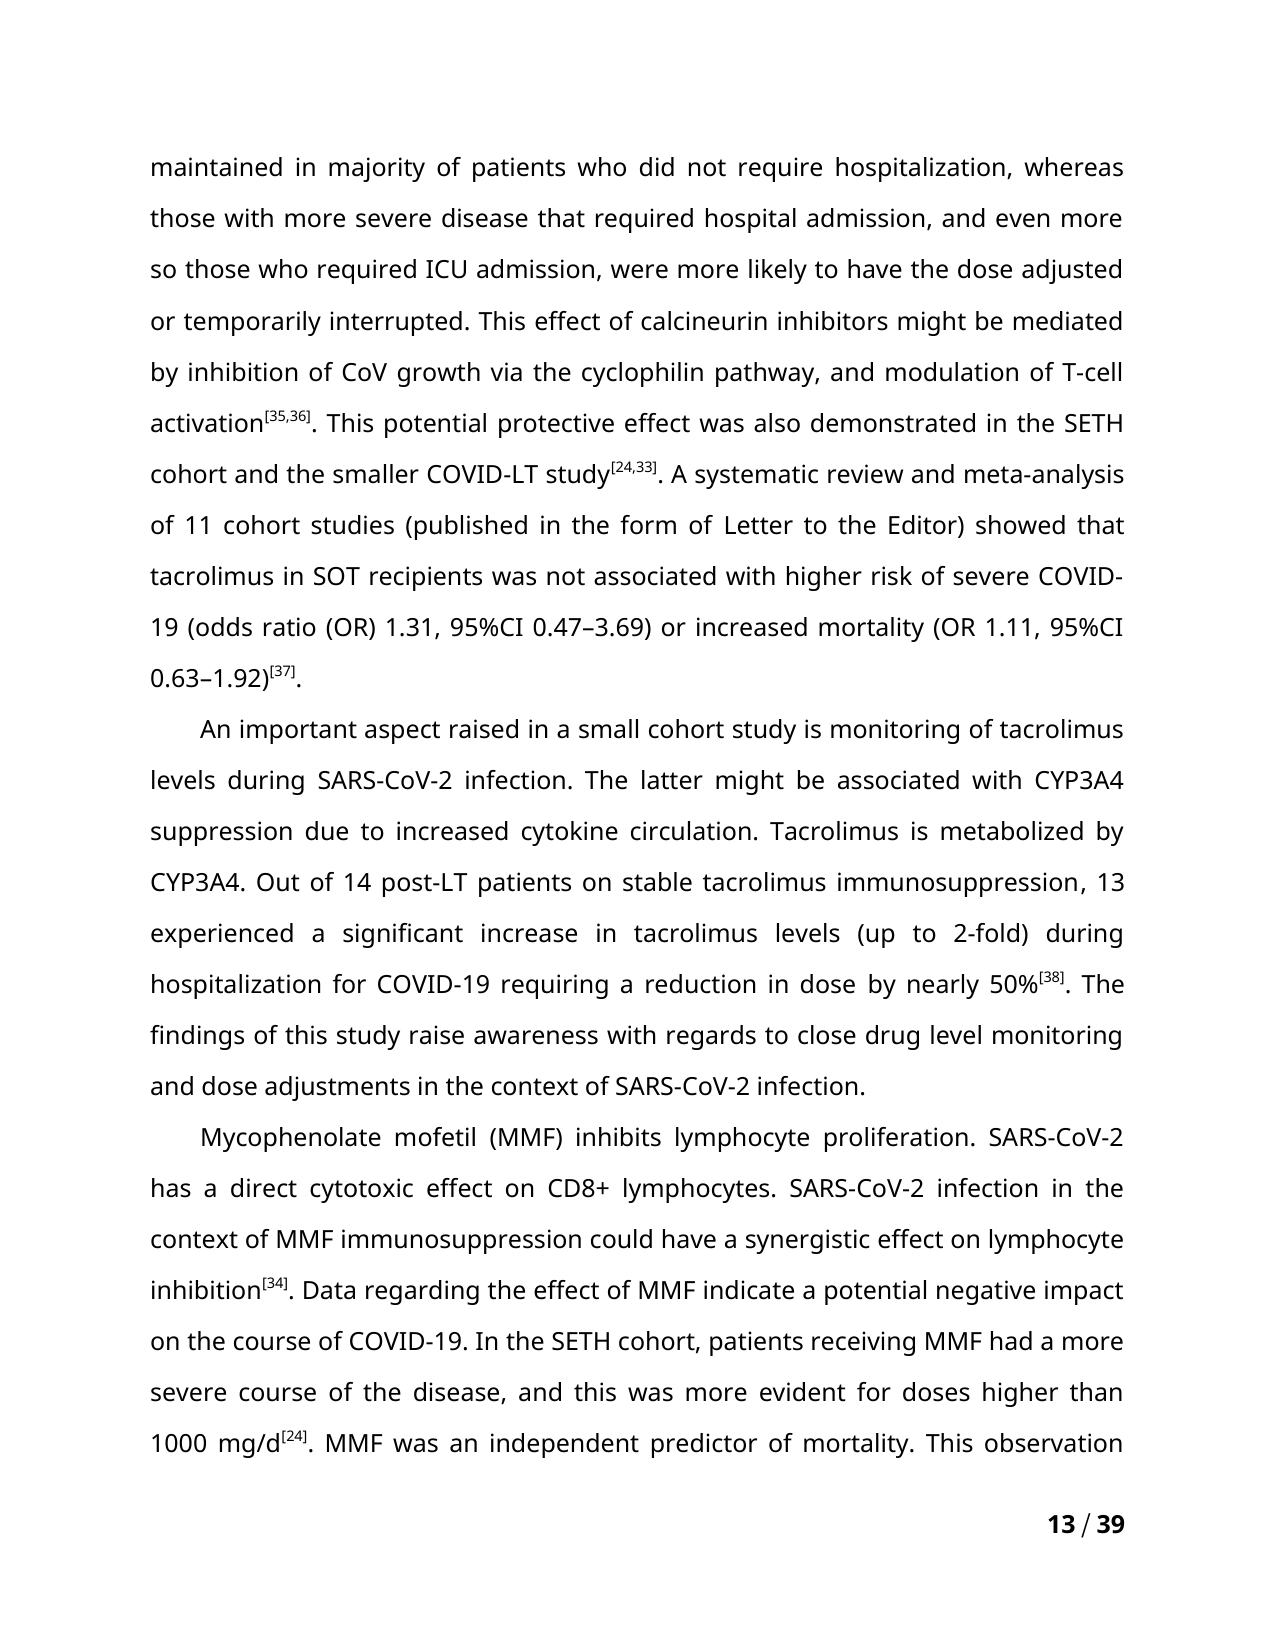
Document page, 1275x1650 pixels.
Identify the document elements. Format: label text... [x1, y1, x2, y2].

text An important aspect raised in a small cohort study is monitoring of tacrolimus levels during SARS-CoV-2 infection. The latter might be associated with CYP3A4 suppression due to increased cytokine circulation. Tacrolimus is metabolized by CYP3A4. Out of 14 post-LT patients on stable tacrolimus immunosuppression, 13 experienced a significant increase in tacrolimus levels (up to 2-fold) during hospitalization for COVID-19 requiring a reduction in dose by nearly 50%[38]. The findings of this study raise awareness with regards to close drug level monitoring and dose adjustments in the context of SARS-CoV-2 infection. [150, 711, 1125, 1103]
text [150, 1120, 1125, 1460]
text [150, 150, 1125, 694]
